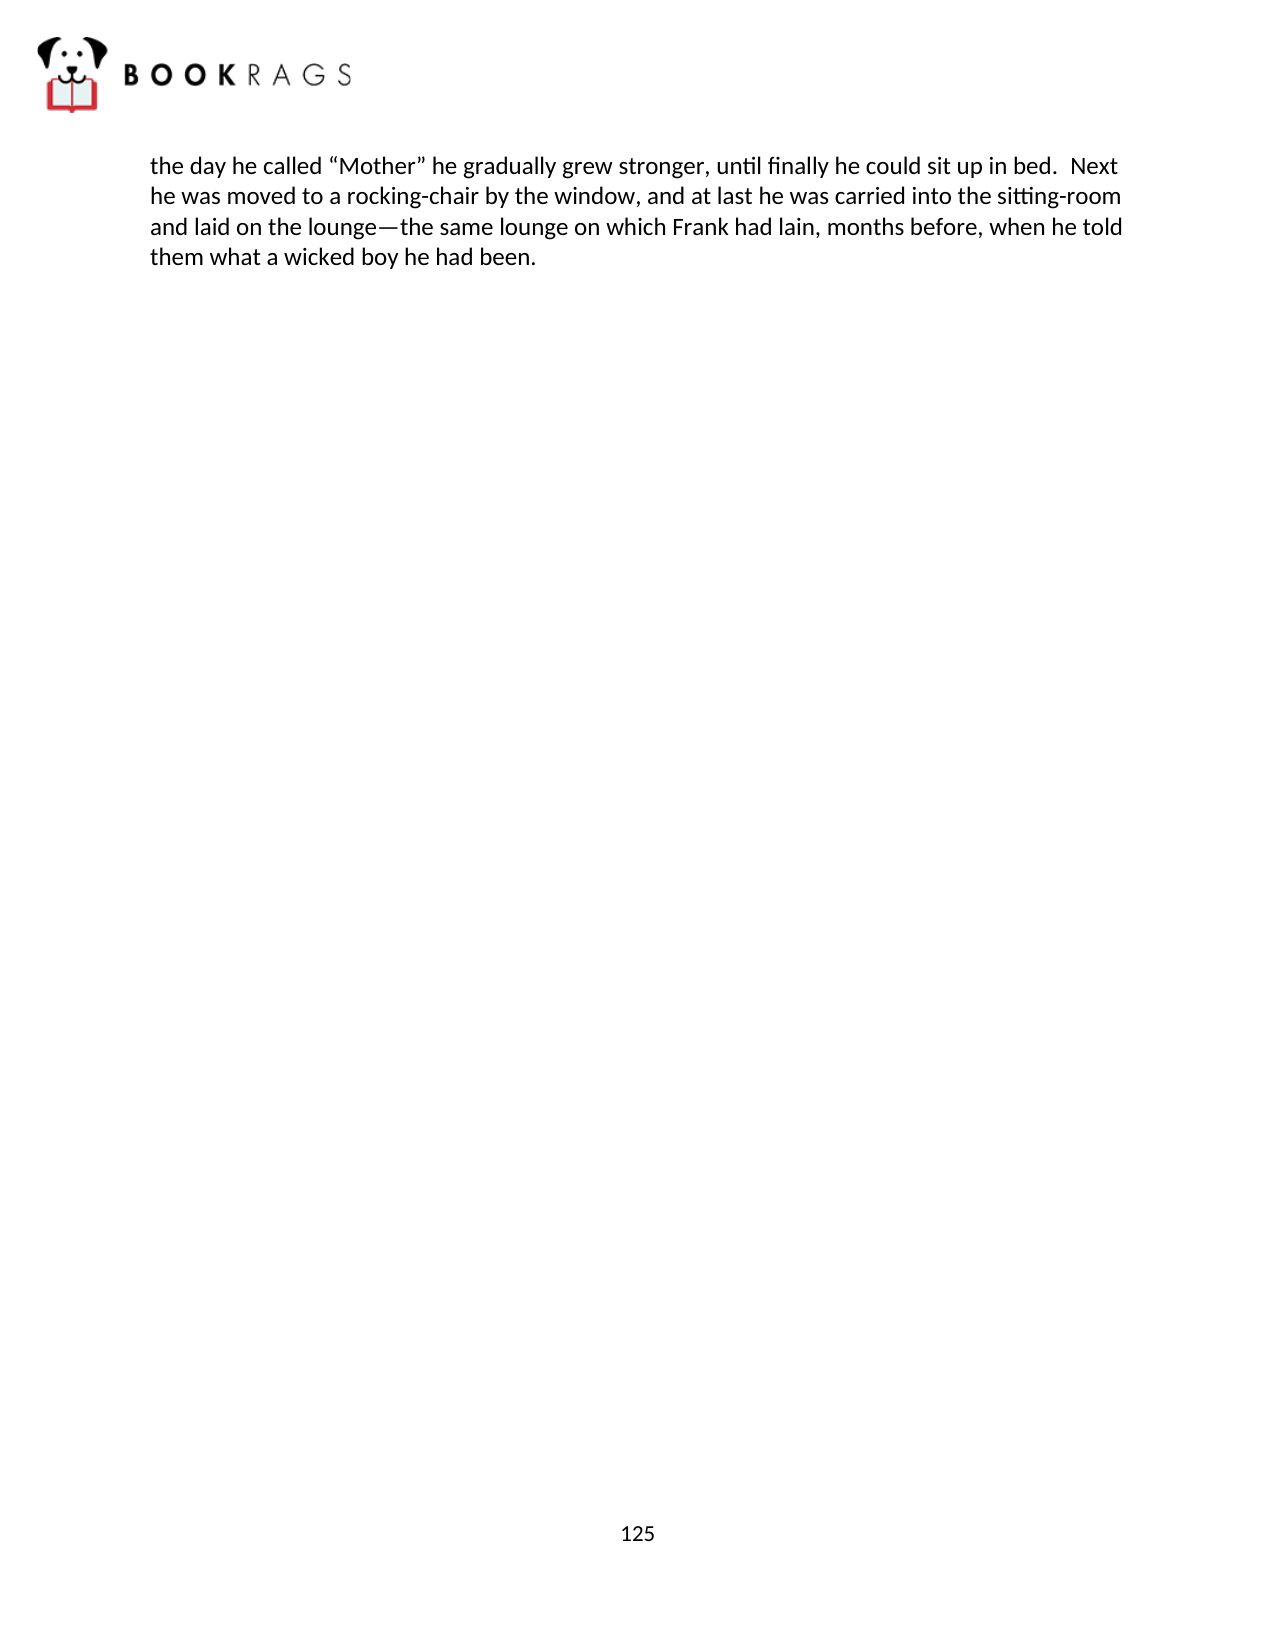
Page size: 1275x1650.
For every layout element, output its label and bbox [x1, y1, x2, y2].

picture [37, 37, 351, 113]
text [150, 150, 1125, 272]
